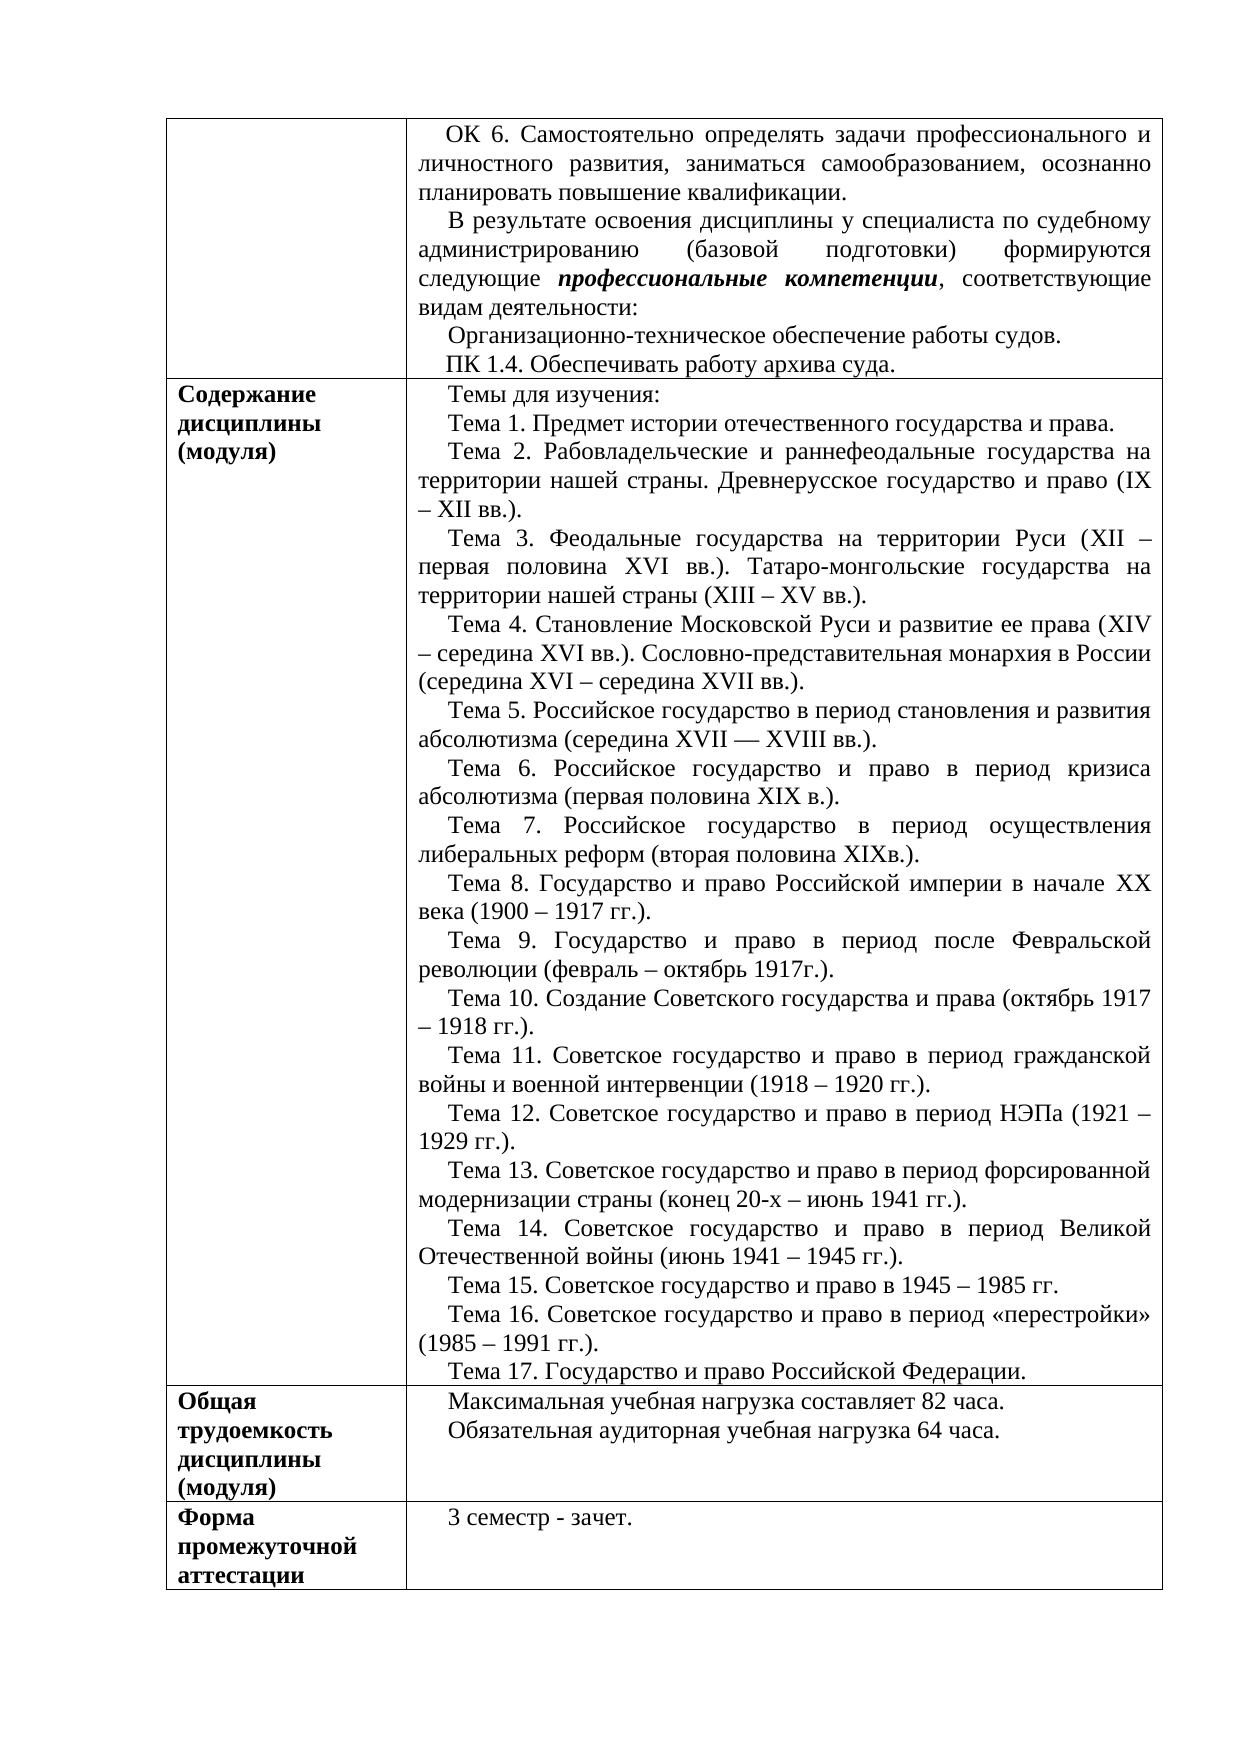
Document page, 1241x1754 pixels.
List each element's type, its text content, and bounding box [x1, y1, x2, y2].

table_cell Максимальная учебная нагрузка составляет 82 часа. Обязательная аудиторная учебная нагрузка 64 часа. [407, 1386, 1162, 1501]
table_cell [407, 119, 1162, 378]
table_cell 3 семестр - зачет. [407, 1502, 1162, 1588]
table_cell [167, 119, 406, 378]
table_cell Общая трудоемкость дисциплины (модуля) [167, 1386, 406, 1501]
table_cell Содержание дисциплины (модуля) [167, 379, 406, 1385]
table_cell Форма промежуточной аттестации [167, 1502, 406, 1588]
table_cell Темы для изучения: Тема 1. Предмет истории отечественного государства и права. Тема 2. Рабовладельческие и раннефеодальные государства на территории нашей страны. Древнерусское государство и право (IX – XII вв.). Тема 3. Феодальные государства на территории Руси (XII – первая половина XVI вв.). Татаро-монгольские государства на территории нашей страны (XIII – XV вв.). Тема 4. Становление Московской Руси и развитие ее права (XIV – середина XVI вв.). Сословно-представительная монархия в России (середина XVI – середина XVII вв.). Тема 5. Российское государство в период становления и развития абсолютизма (середина XVII — XVIII вв.). Тема 6. Российское государство и право в период кризиса абсолютизма (первая половина XIX в.). Тема 7. Российское государство в период осуществления либеральных реформ (вторая половина XIXв.). Тема 8. Государство и право Российской империи в начале XX века (1900 – 1917 гг.). Тема 9. Государство и право в период после Февральской революции (февраль – октябрь 1917г.). Тема 10. Создание Советского государства и права (октябрь 1917 – 1918 гг.). Тема 11. Советское государство и право в период гражданской войны и военной интервенции (1918 – 1920 гг.). Тема 12. Советское государство и право в период НЭПа (1921 – 1929 гг.). Тема 13. Советское государство и право в период форсированной модернизации страны (конец 20-х – июнь 1941 гг.). Тема 14. Советское государство и право в период Великой Отечественной войны (июнь 1941 – 1945 гг.). Тема 15. Советское государство и право в 1945 – 1985 гг. Тема 16. Советское государство и право в период «перестройки» (1985 – 1991 гг.). Тема 17. Государство и право Российской Федерации. [407, 379, 1162, 1385]
